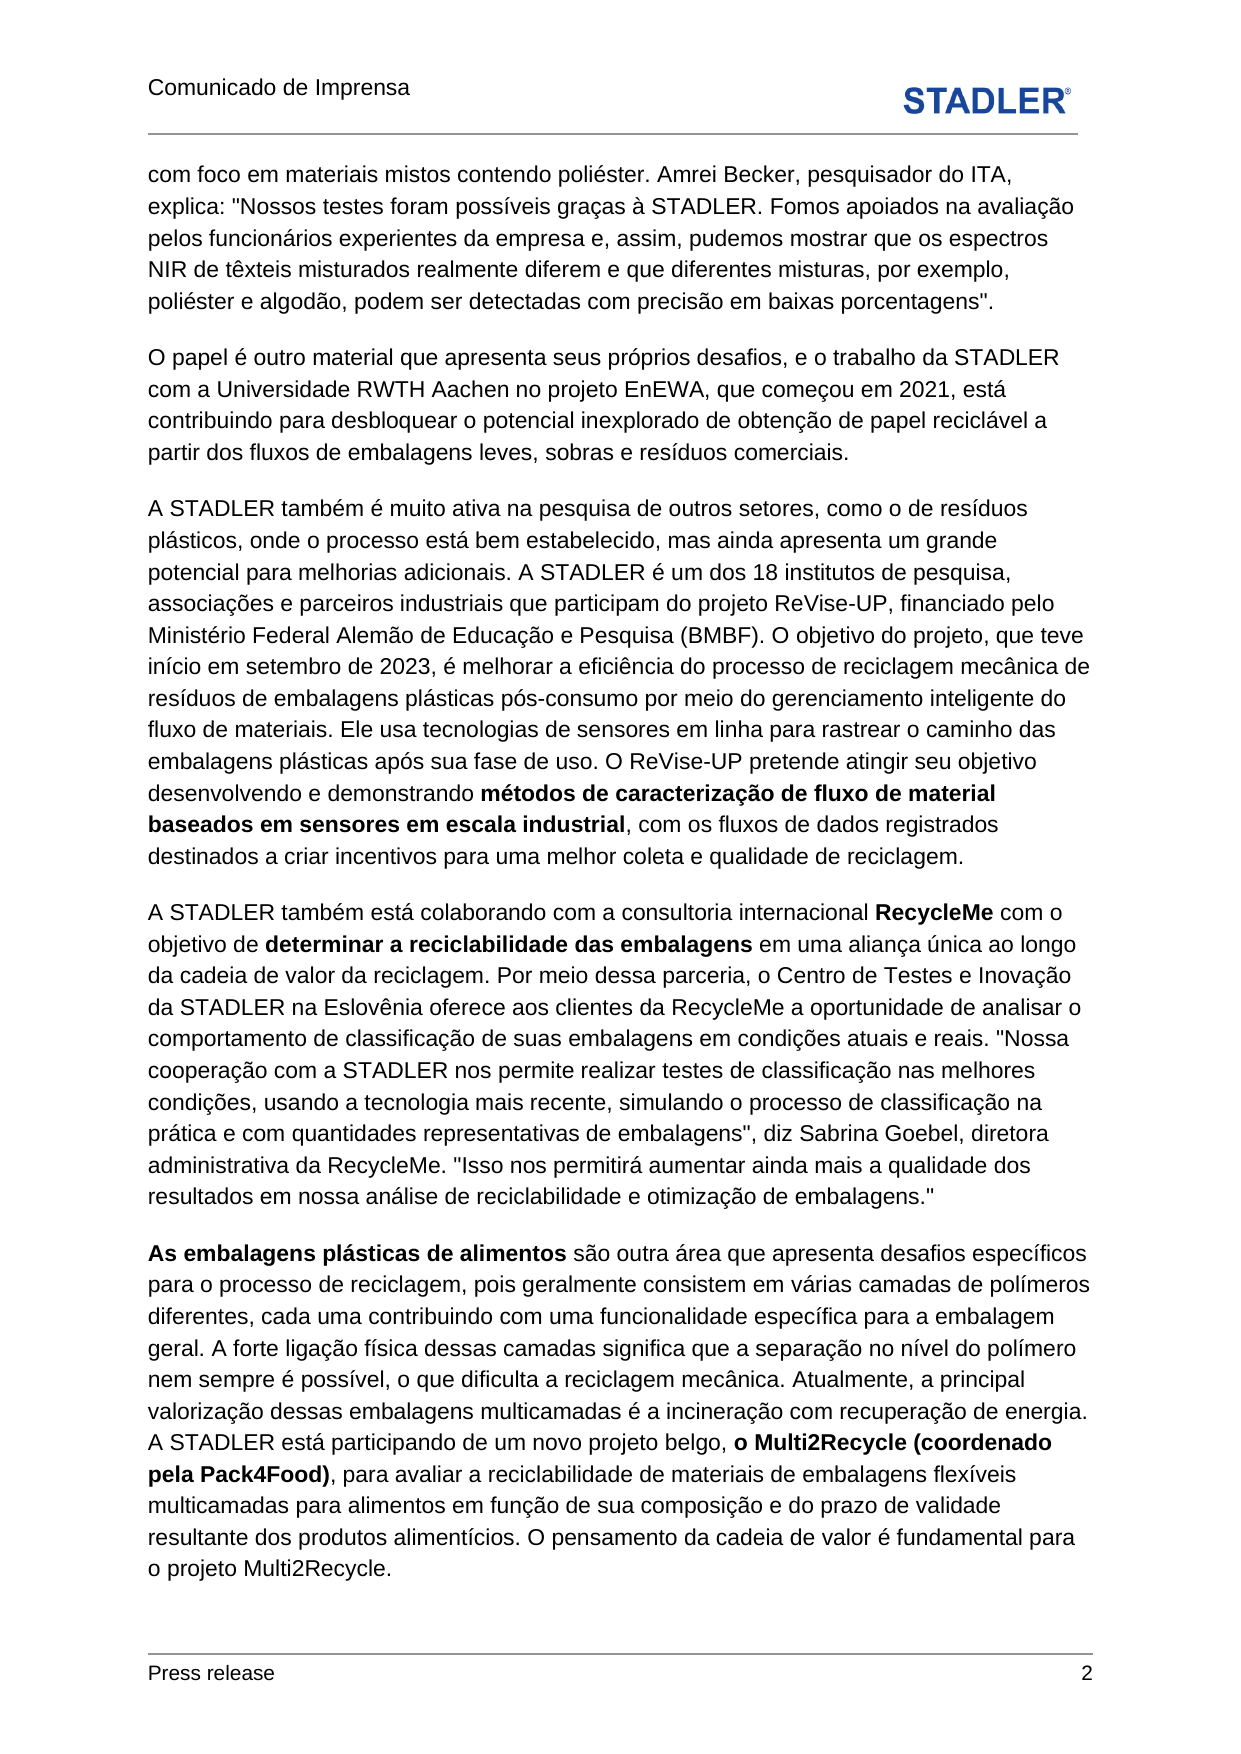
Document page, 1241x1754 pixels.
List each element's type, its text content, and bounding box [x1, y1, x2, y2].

picture [890, 76, 1080, 125]
list As embalagens plásticas de alimentos são outra área que apresenta desafios específicos para o processo de reciclagem, pois geralmente consistem em várias camadas de polímeros diferentes, cada uma contribuindo com uma funcionalidade específica para a embalagem geral. A forte ligação física dessas camadas significa que a separação no nível do polímero nem sempre é possível, o que dificulta a reciclagem mecânica. Atualmente, a principal valorização dessas embalagens multicamadas é a incineração com recuperação de energia. A STADLER está participando de um novo projeto belgo, o Multi2Recycle (coordenado pela Pack4Food), para avaliar a reciclabilidade de materiais de embalagens flexíveis multicamadas para alimentos em função de sua composição e do prazo de validade resultante dos produtos alimentícios. O pensamento da cadeia de valor é fundamental para o projeto Multi2Recycle. [148, 1240, 1092, 1582]
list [148, 161, 1092, 314]
list A STADLER também é muito ativa na pesquisa de outros setores, como o de resíduos plásticos, onde o processo está bem estabelecido, mas ainda apresenta um grande potencial para melhorias adicionais. A STADLER é um dos 18 institutos de pesquisa, associações e parceiros industriais que participam do projeto ReVise-UP, financiado pelo Ministério Federal Alemão de Educação e Pesquisa (BMBF). O objetivo do projeto, que teve início em setembro de 2023, é melhorar a eficiência do processo de reciclagem mecânica de resíduos de embalagens plásticas pós-consumo por meio do gerenciamento inteligente do fluxo de materiais. Ele usa tecnologias de sensores em linha para rastrear o caminho das embalagens plásticas após sua fase de uso. O ReVise-UP pretende atingir seu objetivo desenvolvendo e demonstrando métodos de caracterização de fluxo de material baseados em sensores em escala industrial, com os fluxos de dados registrados destinados a criar incentivos para uma melhor coleta e qualidade de reciclagem. [148, 495, 1092, 869]
list O papel é outro material que apresenta seus próprios desafios, e o trabalho da STADLER com a Universidade RWTH Aachen no projeto EnEWA, que começou em 2021, está contribuindo para desbloquear o potencial inexplorado de obtenção de papel reciclável a partir dos fluxos de embalagens leves, sobras e resíduos comerciais. [148, 344, 1092, 465]
list A STADLER também está colaborando com a consultoria internacional RecycleMe com o objetivo de determinar a reciclabilidade das embalagens em uma aliança única ao longo da cadeia de valor da reciclagem. Por meio dessa parceria, o Centro de Testes e Inovação da STADLER na Eslovênia oferece aos clientes da RecycleMe a oportunidade de analisar o comportamento de classificação de suas embalagens em condições atuais e reais. "Nossa cooperação com a STADLER nos permite realizar testes de classificação nas melhores condições, usando a tecnologia mais recente, simulando o processo de classificação na prática e com quantidades representativas de embalagens", diz Sabrina Goebel, diretora administrativa da RecycleMe. "Isso nos permitirá aumentar ainda mais a qualidade dos resultados em nossa análise de reciclabilidade e otimização de embalagens." [148, 899, 1092, 1209]
